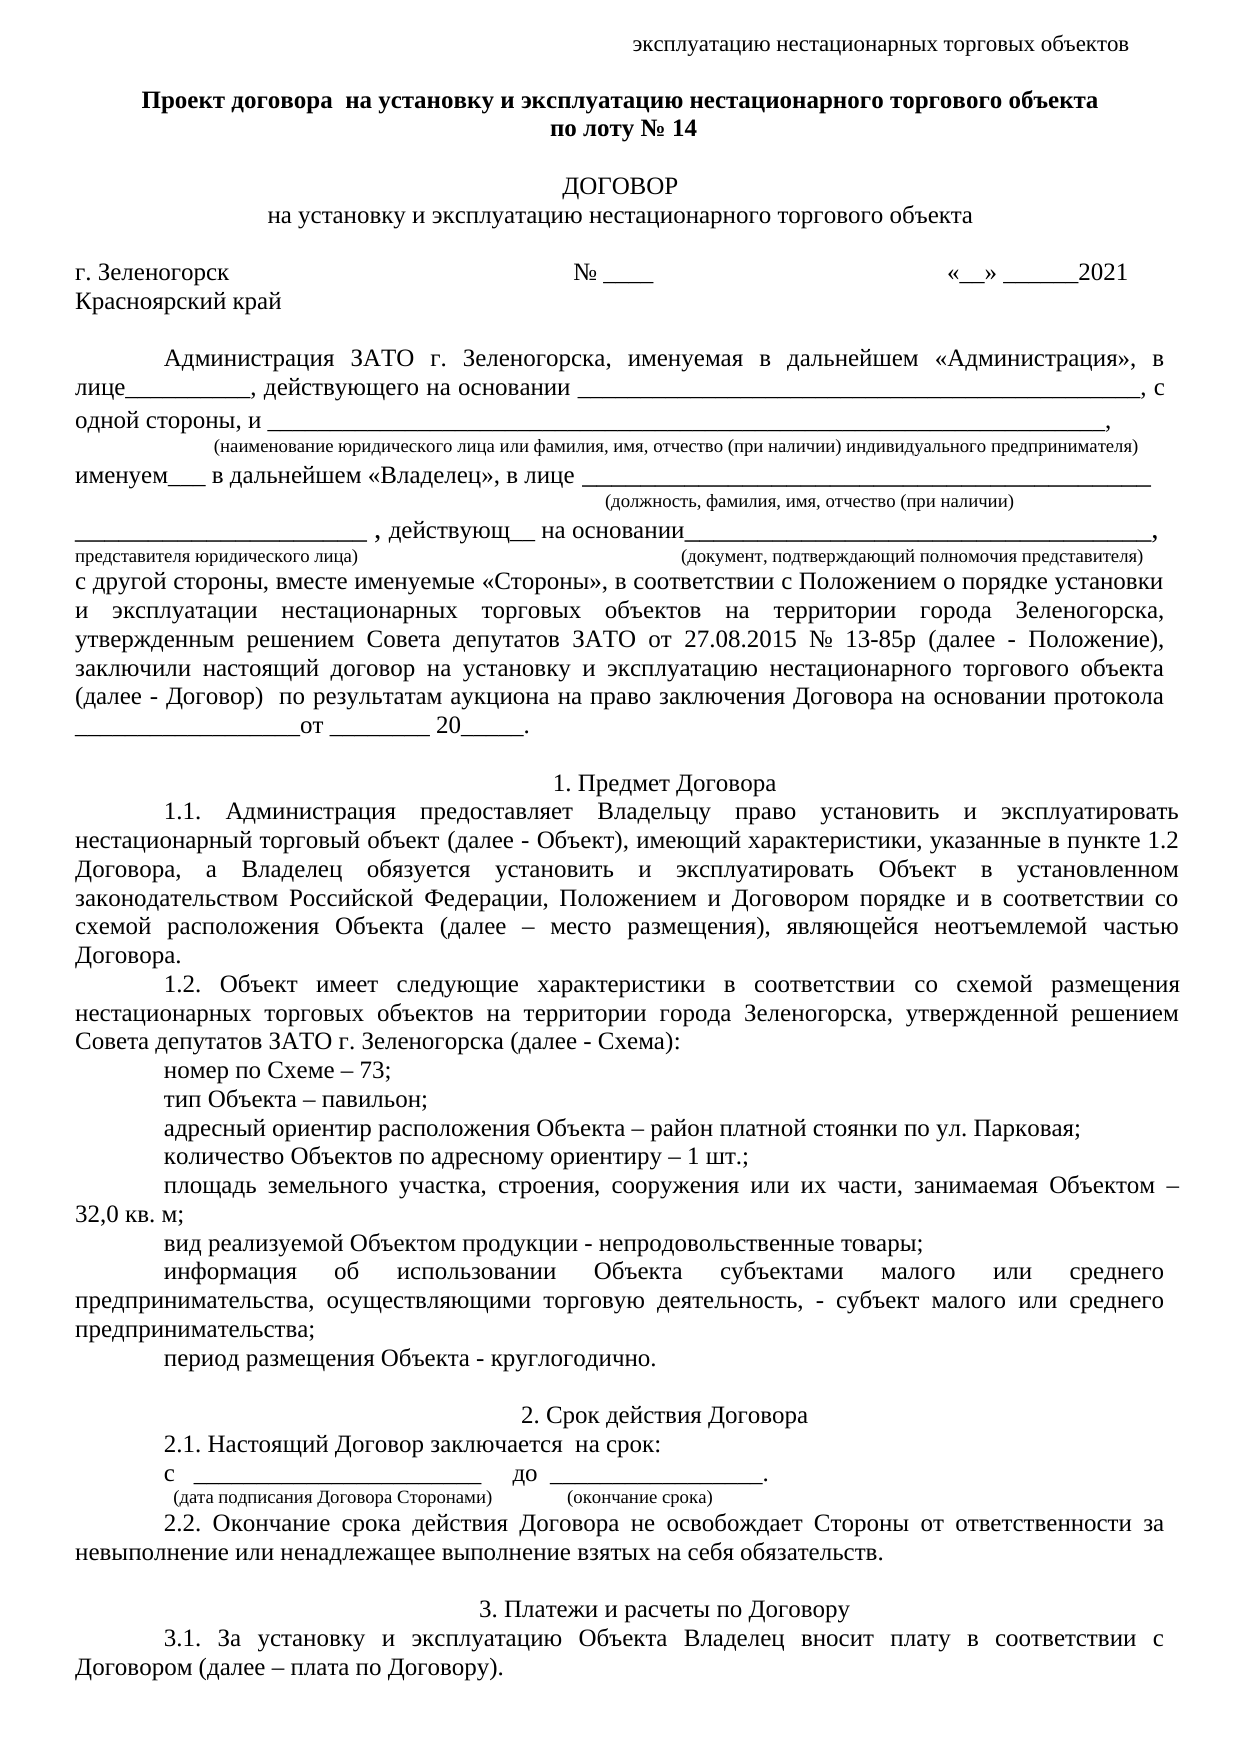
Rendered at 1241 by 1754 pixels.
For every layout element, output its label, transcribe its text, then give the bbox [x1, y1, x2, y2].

text информация об использовании Объекта субъектами малого или среднего предпринимательства, осуществляющими торговую деятельность, - субъект малого или среднего предпринимательства; [75, 1256, 1165, 1343]
text на установку и эксплуатацию нестационарного торгового объекта [75, 200, 1165, 228]
text именуем___ в дальнейшем «Владелец», в лице _______________________________________ [75, 456, 1165, 490]
text адресный ориентир расположения Объекта – район платной стоянки по ул. Парковая; [75, 1113, 1165, 1141]
text (должность, фамилия, имя, отчество (при наличии) [75, 490, 1165, 511]
text вид реализуемой Объектом продукции - непродовольственные товары; [75, 1228, 1165, 1256]
text 2.1. Настоящий Договор заключается на срок: [75, 1429, 1165, 1458]
text Проект договора на установку и эксплуатацию нестационарного торгового объекта [75, 85, 1165, 113]
text (наименование юридического лица или фамилия, имя, отчество (при наличии) индивидуального предпринимателя) [75, 434, 1165, 456]
text Красноярский край [75, 286, 1165, 315]
text тип Объекта – павильон; [75, 1084, 1180, 1113]
text 1.1. Администрация предоставляет Владельцу право установить и эксплуатировать нестационарный торговый объект (далее - Объект), имеющий характеристики, указанные в пункте 1.2 Договора, а Владелец обязуется установить и эксплуатировать Объект в установленном законодательством Российской Федерации, Положением и Договором порядке и в соответствии со схемой расположения Объекта (далее – место размещения), являющейся неотъемлемой частью Договора. [75, 796, 1180, 969]
text представителя юридического лица) (документ, подтверждающий полномочия представителя) [75, 545, 1165, 566]
text 3. Платежи и расчеты по Договору [75, 1594, 1165, 1623]
text Администрация ЗАТО г. Зеленогорска, именуемая в дальнейшем «Администрация», в лице__________, действующего на основании _____________________________________________, с одной стороны, и ___________________________________________________________________, [75, 343, 1165, 434]
text с другой стороны, вместе именуемые «Стороны», в соответствии с Положением о порядке установки и эксплуатации нестационарных торговых объектов на территории города Зеленогорска, утвержденным решением Совета депутатов ЗАТО от 27.08.2015 № 13-85р (далее - Положение), заключили настоящий договор на установку и эксплуатацию нестационарного торгового объекта (далее - Договор) по результатам аукциона на право заключения Договора на основании протокола __________________от ________ 20_____. [75, 566, 1165, 739]
text (дата подписания Договора Сторонами) (окончание срока) [75, 1486, 1165, 1508]
text 3.1. За установку и эксплуатацию Объекта Владелец вносит плату в соответствии с Договором (далее – плата по Договору). [75, 1623, 1165, 1680]
text 2. Срок действия Договора [75, 1400, 1165, 1429]
text номер по Схеме – 73; [75, 1055, 1180, 1084]
text ____________________ , действующ__ на основании________________________________, [75, 511, 1165, 545]
text период размещения Объекта - круглогодично. [75, 1343, 1180, 1371]
text площадь земельного участка, строения, сооружения или их части, занимаемая Объектом – 32,0 кв. м; [75, 1170, 1180, 1228]
text количество Объектов по адресному ориентиру – 1 шт.; [75, 1141, 1180, 1170]
text по лоту № 14 [75, 113, 1165, 142]
text 2.2. Окончание срока действия Договора не освобождает Стороны от ответственности за невыполнение или ненадлежащее выполнение взятых на себя обязательств. [75, 1508, 1165, 1565]
text 1.2. Объект имеет следующие характеристики в соответствии со схемой размещения нестационарных торговых объектов на территории города Зеленогорска, утвержденной решением Совета депутатов ЗАТО г. Зеленогорска (далее - Схема): [75, 969, 1180, 1055]
text 1. Предмет Договора [75, 768, 1165, 796]
text с _______________________ до _________________. [75, 1458, 1165, 1486]
text ДОГОВОР [75, 171, 1165, 200]
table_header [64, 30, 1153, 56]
text г. Зеленогорск № ____ «__» ______2021 [75, 257, 1200, 286]
